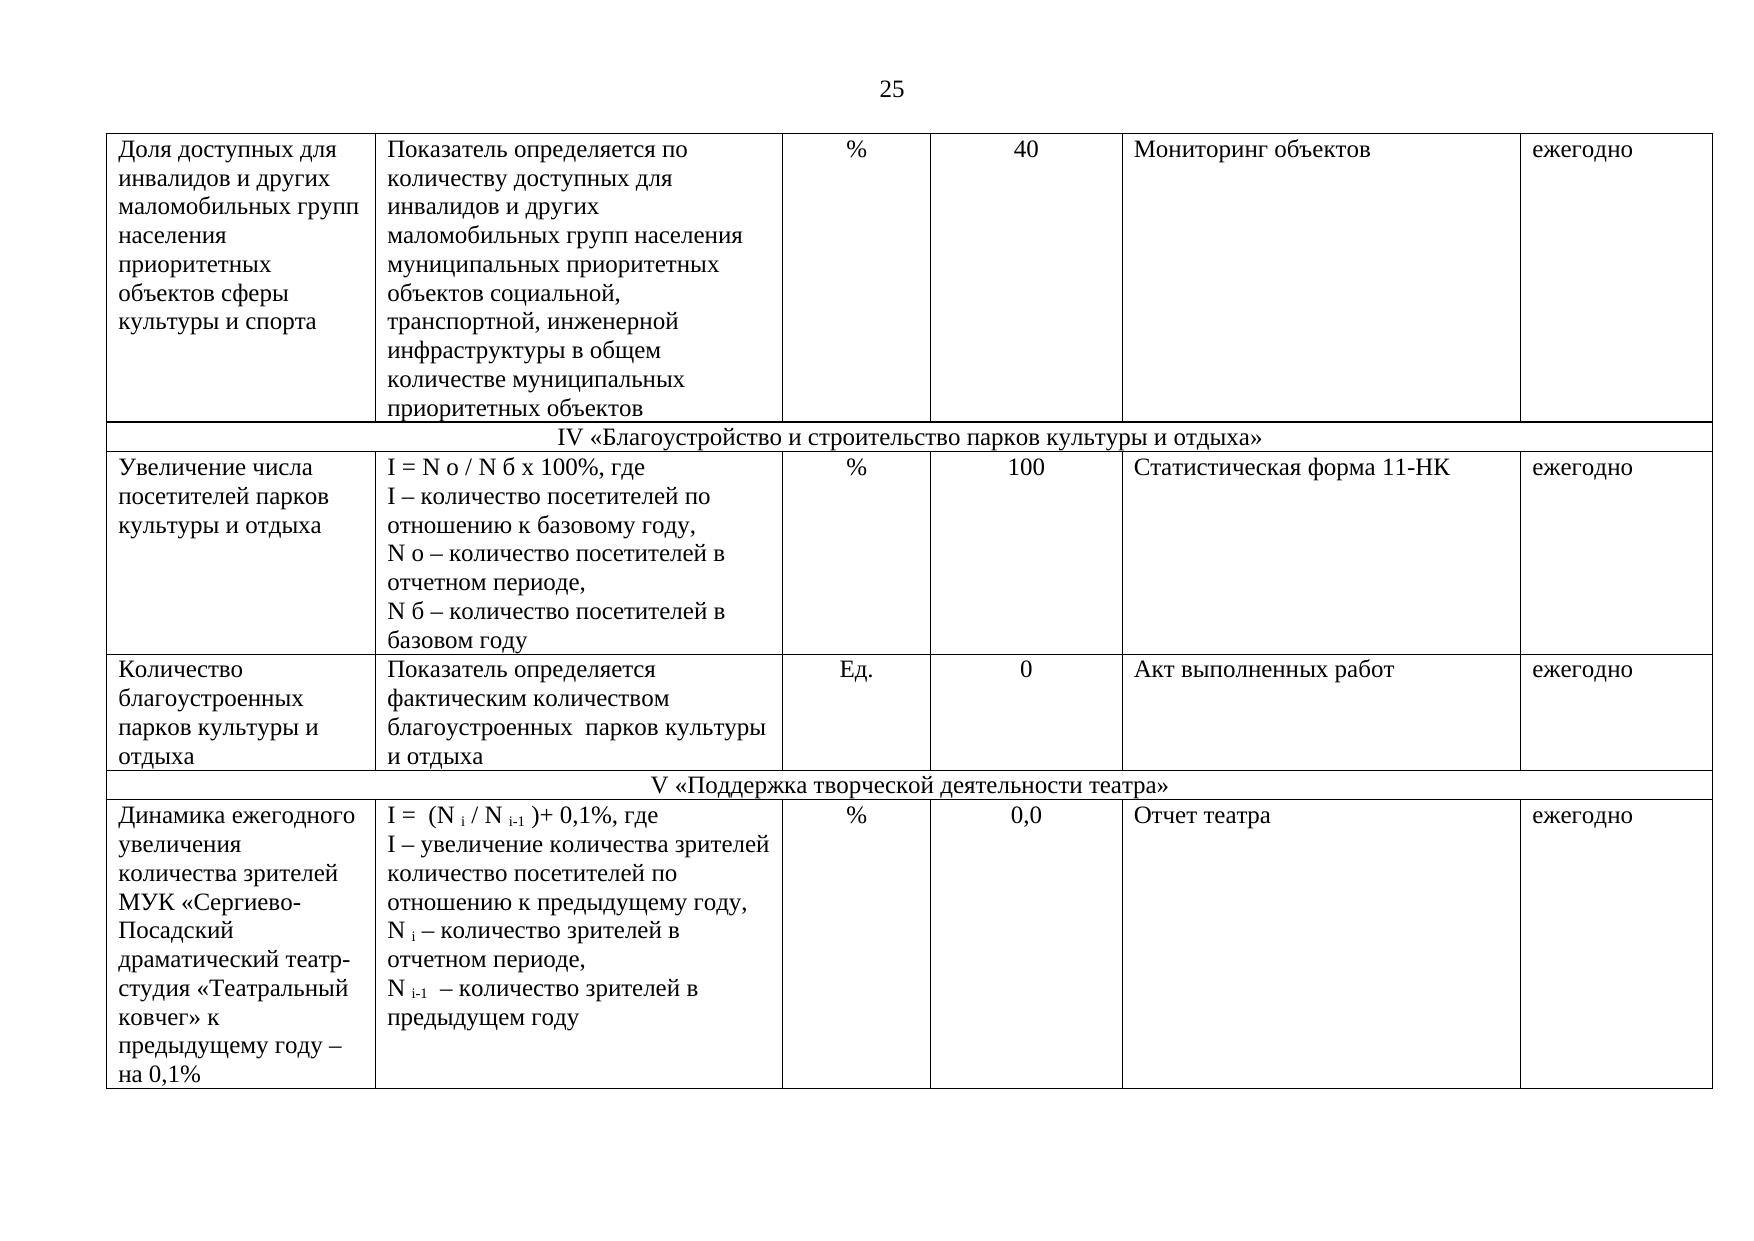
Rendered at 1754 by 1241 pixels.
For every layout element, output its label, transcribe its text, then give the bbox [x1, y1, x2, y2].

table_cell 100 [931, 452, 1122, 653]
table_cell ежегодно [1521, 452, 1712, 653]
table_cell 40 [931, 134, 1122, 421]
table_cell I = (N i / N i-1 )+ 0,1%, где I – увеличение количества зрителей количество посетителей по отношению к предыдущему году, N i – количество зрителей в отчетном периоде, N i-1 – количество зрителей в предыдущем году [376, 800, 782, 1088]
table_cell ежегодно [1521, 800, 1712, 1088]
table_cell IV «Благоустройство и строительство парков культуры и отдыха» [107, 423, 1712, 451]
table_cell % [783, 134, 930, 421]
table_cell Динамика ежегодного увеличения количества зрителей МУК «Сергиево-Посадский драматический театр-студия «Театральный ковчег» к предыдущему году – на 0,1% [107, 800, 375, 1088]
table_cell Показатель определяется по количеству доступных для инвалидов и других маломобильных групп населения муниципальных приоритетных объектов социальной, транспортной, инженерной инфраструктуры в общем количестве муниципальных приоритетных объектов [376, 134, 782, 421]
table_cell I = N о / N б х 100%, где I – количество посетителей по отношению к базовому году, N о – количество посетителей в отчетном периоде, N б – количество посетителей в базовом году [376, 452, 782, 653]
table_cell ежегодно [1521, 134, 1712, 421]
table_cell Показатель определяется фактическим количеством благоустроенных парков культуры и отдыха [376, 655, 782, 769]
table_cell Увеличение числа посетителей парков культуры и отдыха [107, 452, 375, 653]
table_cell Доля доступных для инвалидов и других маломобильных групп населения приоритетных объектов сферы культуры и спорта [107, 134, 375, 421]
table_cell V «Поддержка творческой деятельности театра» [107, 771, 1712, 799]
table_cell ежегодно [1521, 655, 1712, 769]
table_cell Акт выполненных работ [1123, 655, 1520, 769]
table_cell % [783, 452, 930, 653]
table_cell % [783, 800, 930, 1088]
table_cell Количество благоустроенных парков культуры и отдыха [107, 655, 375, 769]
table_cell Мониторинг объектов [1123, 134, 1520, 421]
table_cell Ед. [783, 655, 930, 769]
table_cell 0 [931, 655, 1122, 769]
table_cell 0,0 [931, 800, 1122, 1088]
table_cell Отчет театра [1123, 800, 1520, 1088]
table_cell Статистическая форма 11-НК [1123, 452, 1520, 653]
